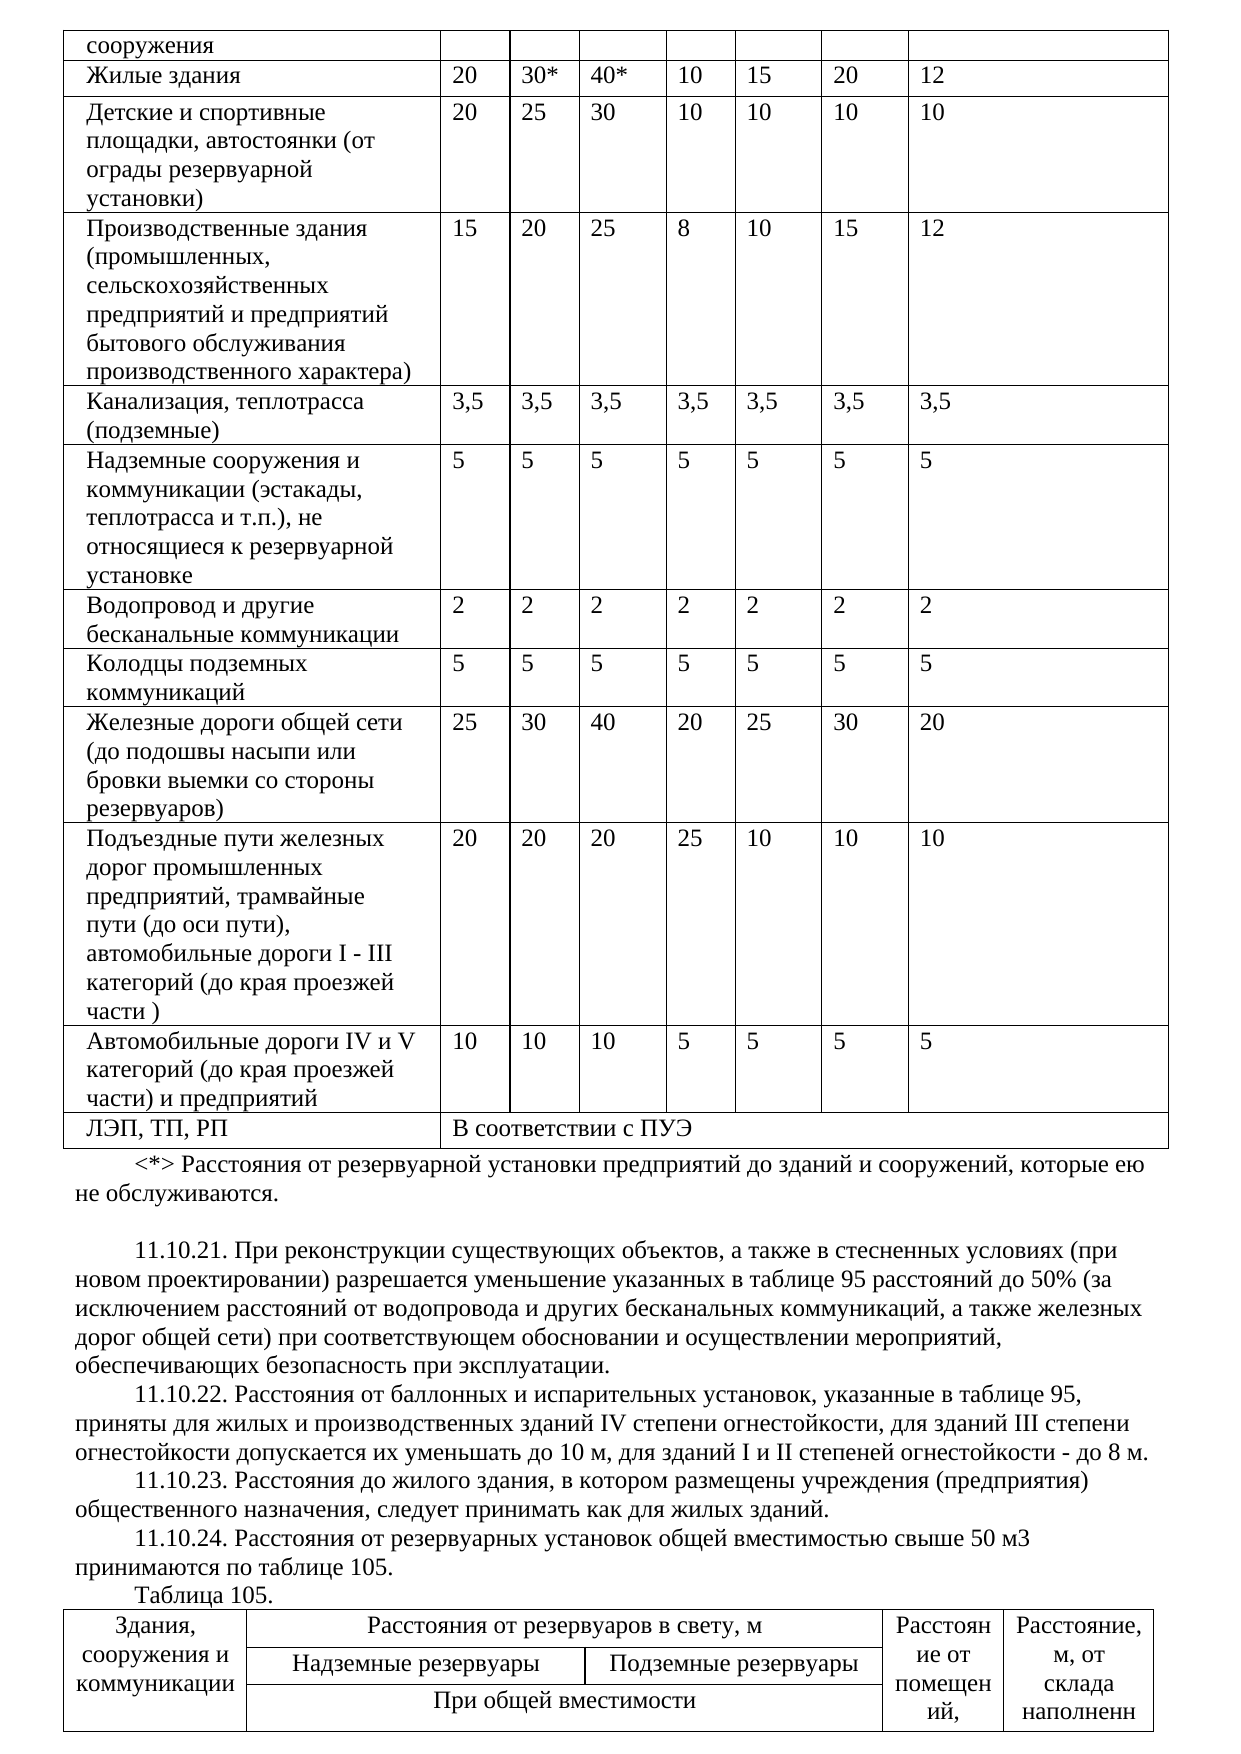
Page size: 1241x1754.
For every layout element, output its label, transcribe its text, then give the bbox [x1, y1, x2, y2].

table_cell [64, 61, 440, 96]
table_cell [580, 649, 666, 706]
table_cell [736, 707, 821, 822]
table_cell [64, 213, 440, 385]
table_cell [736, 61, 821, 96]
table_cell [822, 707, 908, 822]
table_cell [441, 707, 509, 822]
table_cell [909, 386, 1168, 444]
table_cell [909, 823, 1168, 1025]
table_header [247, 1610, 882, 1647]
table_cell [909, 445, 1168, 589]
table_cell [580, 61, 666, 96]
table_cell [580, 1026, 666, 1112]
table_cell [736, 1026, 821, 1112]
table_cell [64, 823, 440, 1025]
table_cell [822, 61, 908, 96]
text 11.10.24. Расстояния от резервуарных установок общей вместимостью свыше 50 м3 принимаются по таблице 105. [75, 1523, 1165, 1580]
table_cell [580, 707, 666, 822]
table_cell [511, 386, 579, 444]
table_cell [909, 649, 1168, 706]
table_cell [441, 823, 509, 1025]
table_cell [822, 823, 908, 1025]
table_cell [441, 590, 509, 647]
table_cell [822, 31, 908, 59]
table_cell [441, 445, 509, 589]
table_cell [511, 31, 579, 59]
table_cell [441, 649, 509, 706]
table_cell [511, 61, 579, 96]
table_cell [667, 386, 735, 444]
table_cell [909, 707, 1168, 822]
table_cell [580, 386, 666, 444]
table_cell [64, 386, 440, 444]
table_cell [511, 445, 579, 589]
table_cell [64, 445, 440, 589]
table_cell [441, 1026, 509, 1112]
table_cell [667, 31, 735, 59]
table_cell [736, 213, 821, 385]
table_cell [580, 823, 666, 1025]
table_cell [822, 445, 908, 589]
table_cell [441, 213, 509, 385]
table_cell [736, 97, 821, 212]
text 11.10.21. При реконструкции существующих объектов, а также в стесненных условиях (при новом проектировании) разрешается уменьшение указанных в таблице 95 расстояний до 50% (за исключением расстояний от водопровода и других бесканальных коммуникаций, а также железных дорог общей сети) при соответствующем обосновании и осуществлении мероприятий, обеспечивающих безопасность при эксплуатации. [75, 1235, 1165, 1379]
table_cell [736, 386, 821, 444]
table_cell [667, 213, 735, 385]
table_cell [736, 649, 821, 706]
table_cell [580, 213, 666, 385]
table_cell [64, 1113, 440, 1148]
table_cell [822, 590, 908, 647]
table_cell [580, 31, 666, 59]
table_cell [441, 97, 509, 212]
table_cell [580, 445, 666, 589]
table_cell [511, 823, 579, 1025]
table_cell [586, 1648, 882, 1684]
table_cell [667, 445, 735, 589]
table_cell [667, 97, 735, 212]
text Таблица 105. [75, 1580, 1165, 1609]
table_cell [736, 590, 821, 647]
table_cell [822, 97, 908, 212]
text 11.10.23. Расстояния до жилого здания, в котором размещены учреждения (предприятия) общественного назначения, следует принимать как для жилых зданий. [75, 1465, 1165, 1523]
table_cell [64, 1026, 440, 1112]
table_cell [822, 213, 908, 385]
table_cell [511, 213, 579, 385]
text <*> Расстояния от резервуарной установки предприятий до зданий и сооружений, которые ею не обслуживаются. [75, 1149, 1165, 1207]
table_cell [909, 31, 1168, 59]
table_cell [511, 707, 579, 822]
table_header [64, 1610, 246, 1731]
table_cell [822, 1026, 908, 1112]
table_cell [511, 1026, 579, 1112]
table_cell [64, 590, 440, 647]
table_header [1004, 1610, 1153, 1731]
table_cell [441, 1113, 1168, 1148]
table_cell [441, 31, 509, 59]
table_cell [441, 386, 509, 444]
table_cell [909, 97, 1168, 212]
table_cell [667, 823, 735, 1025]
text 11.10.22. Расстояния от баллонных и испарительных установок, указанные в таблице 95, приняты для жилых и производственных зданий IV степени огнестойкости, для зданий III степени огнестойкости допускается их уменьшать до 10 м, для зданий I и II степеней огнестойкости - до 8 м. [75, 1379, 1165, 1465]
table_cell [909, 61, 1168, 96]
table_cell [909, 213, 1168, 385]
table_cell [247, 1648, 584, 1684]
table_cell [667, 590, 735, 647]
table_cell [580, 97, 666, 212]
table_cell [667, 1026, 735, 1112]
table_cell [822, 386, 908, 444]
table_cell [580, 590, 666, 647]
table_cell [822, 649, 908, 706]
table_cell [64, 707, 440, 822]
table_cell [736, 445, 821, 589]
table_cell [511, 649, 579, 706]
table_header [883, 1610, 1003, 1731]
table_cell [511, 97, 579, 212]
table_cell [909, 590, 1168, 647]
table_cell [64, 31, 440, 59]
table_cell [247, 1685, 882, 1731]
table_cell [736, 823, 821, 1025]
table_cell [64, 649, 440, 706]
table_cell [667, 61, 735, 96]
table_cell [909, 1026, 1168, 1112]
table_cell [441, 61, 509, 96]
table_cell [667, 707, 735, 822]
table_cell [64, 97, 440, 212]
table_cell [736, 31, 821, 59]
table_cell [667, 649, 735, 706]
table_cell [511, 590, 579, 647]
